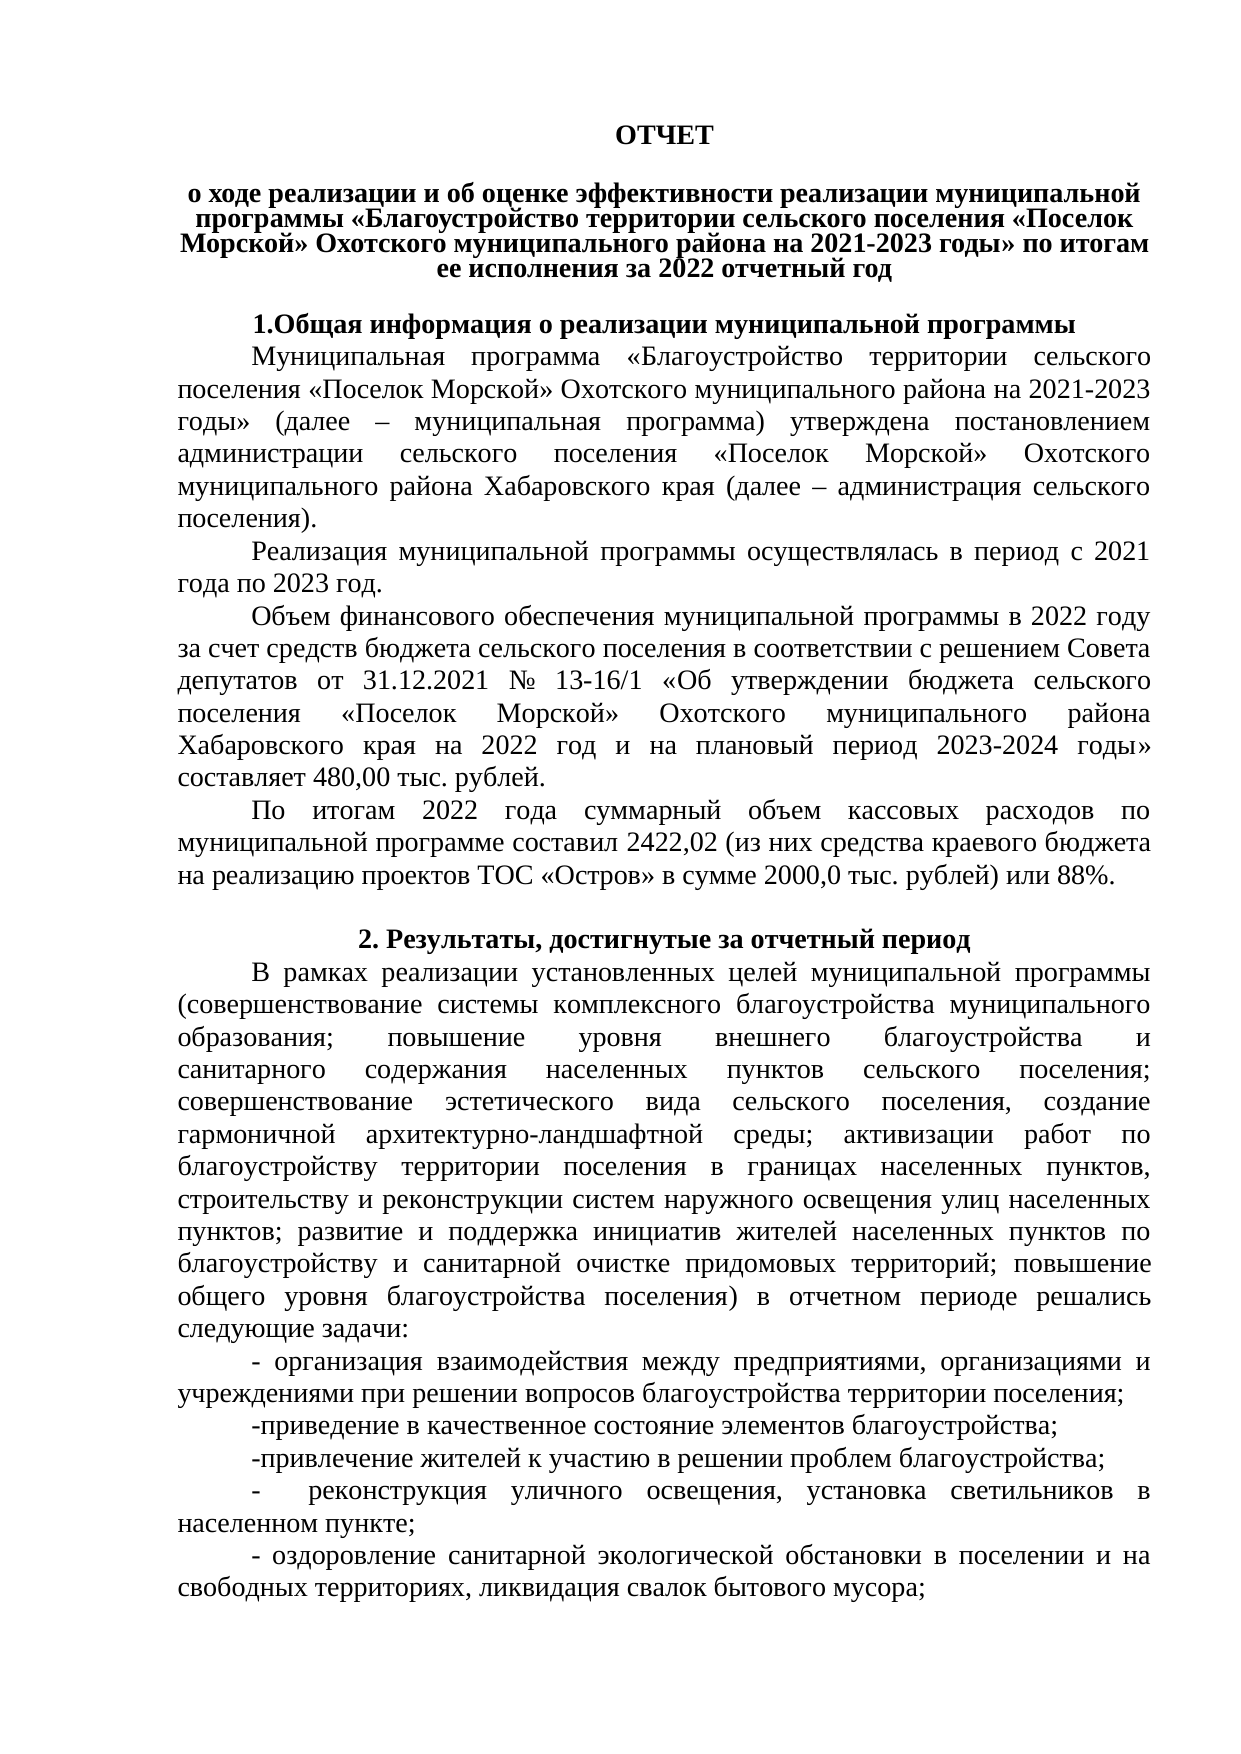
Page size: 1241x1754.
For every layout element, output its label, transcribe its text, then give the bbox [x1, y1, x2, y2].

text По итогам 2022 года суммарный объем кассовых расходов по муниципальной программе составил 2422,02 (из них средства краевого бюджета на реализацию проектов ТОС «Остров» в сумме 2000,0 тыс. рублей) или 88%. [177, 793, 1152, 890]
text В рамках реализации установленных целей муниципальной программы (совершенствование системы комплексного благоустройства муниципального образования; повышение уровня внешнего благоустройства и санитарного содержания населенных пунктов сельского поселения; совершенствование эстетического вида сельского поселения, создание гармоничной архитектурно-ландшафтной среды; активизации работ по благоустройству территории поселения в границах населенных пунктов, строительству и реконструкции систем наружного освещения улиц населенных пунктов; развитие и поддержка инициатив жителей населенных пунктов по благоустройству и санитарной очистке придомовых территорий; повышение общего уровня благоустройства поселения) в отчетном периоде решались следующие задачи: [177, 955, 1152, 1344]
text Реализация муниципальной программы осуществлялась в период с 2021 года по 2023 год. [177, 534, 1152, 598]
text 2. Результаты, достигнутые за отчетный период [177, 922, 1152, 955]
text - оздоровление санитарной экологической обстановки в поселении и на свободных территориях, ликвидация свалок бытового мусора; [177, 1538, 1152, 1603]
text - реконструкция уличного освещения, установка светильников в населенном пункте; [177, 1473, 1152, 1538]
text -привлечение жителей к участию в решении проблем благоустройства; [177, 1441, 1152, 1473]
text Объем финансового обеспечения муниципальной программы в 2022 году за счет средств бюджета сельского поселения в соответствии с решением Совета депутатов от 31.12.2021 № 13-16/1 «Об утверждении бюджета сельского поселения «Поселок Морской» Охотского муниципального района Хабаровского края на 2022 год и на плановый период 2023-2024 годы» составляет 480,00 тыс. рублей. [177, 598, 1152, 793]
text - организация взаимодействия между предприятиями, организациями и учреждениями при решении вопросов благоустройства территории поселения; [177, 1344, 1152, 1408]
text 1.Общая информация о реализации муниципальной программы [177, 307, 1152, 339]
text ОТЧЕТ [177, 118, 1152, 151]
subtitle о ходе реализации и об оценке эффективности реализации муниципальной программы «Благоустройство территории сельского поселения «Поселок Морской» Охотского муниципального района на 2021-2023 годы» по итогам ее исполнения за 2022 отчетный год [177, 183, 1152, 283]
text Муниципальная программа «Благоустройство территории сельского поселения «Поселок Морской» Охотского муниципального района на 2021-2023 годы» (далее – муниципальная программа) утверждена постановлением администрации сельского поселения «Поселок Морской» Охотского муниципального района Хабаровского края (далее – администрация сельского поселения). [177, 339, 1152, 534]
text -приведение в качественное состояние элементов благоустройства; [177, 1408, 1152, 1441]
